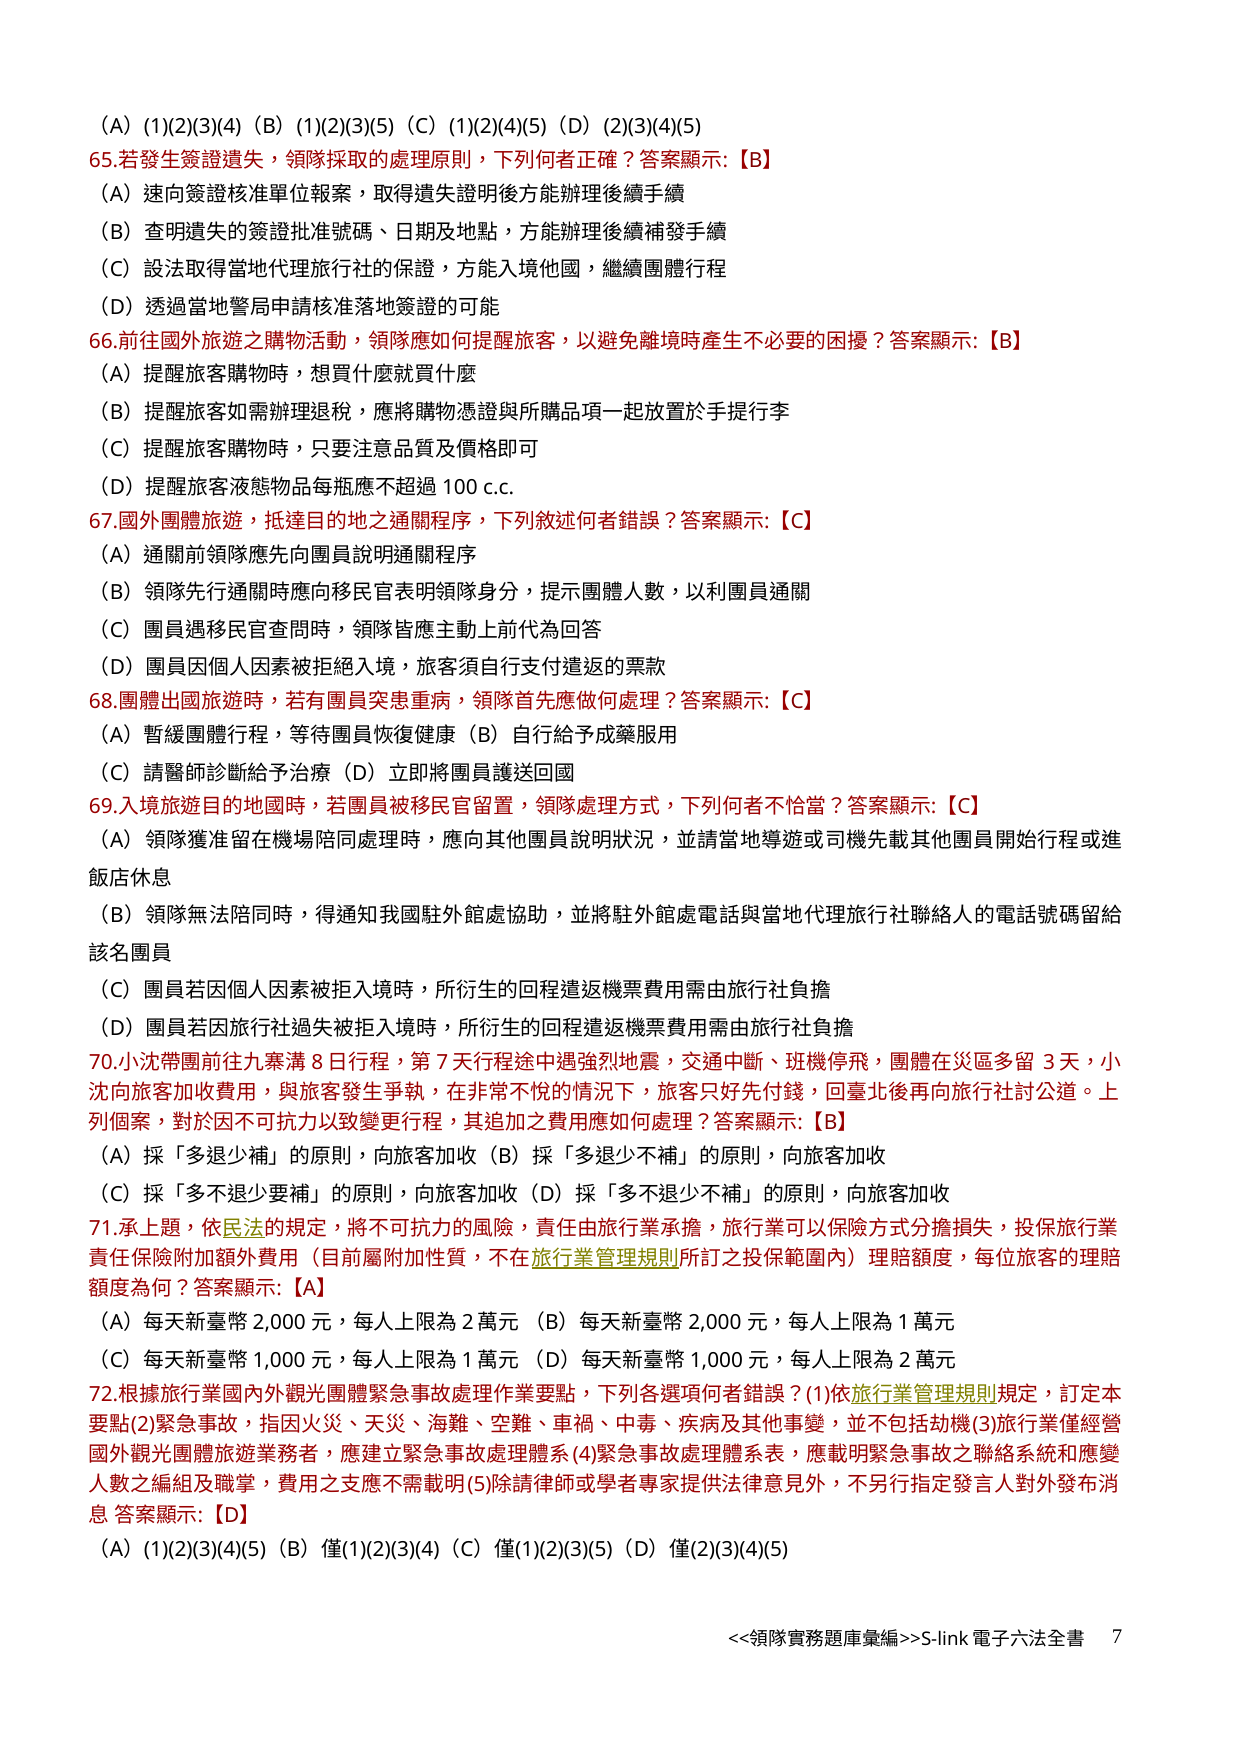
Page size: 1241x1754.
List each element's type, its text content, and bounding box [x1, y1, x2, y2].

text （A）提醒旅客購物時，想買什麼就買什麼 [89, 354, 1122, 392]
text （B）領隊先行通關時應向移民官表明領隊身分，提示團體人數，以利團員通關 [89, 572, 1122, 609]
text （A）通關前領隊應先向團員說明通關程序 [89, 534, 1122, 572]
text （D）團員若因旅行社過失被拒入境時，所衍生的回程遣返機票費用需由旅行社負擔 [89, 1008, 1122, 1045]
text （A）每天新臺幣 2,000 元，每人上限為 2萬元 （B）每天新臺幣 2,000 元，每人上限為 1萬元 [89, 1302, 1122, 1339]
text （A）(1)(2)(3)(4)(5)（B）僅(1)(2)(3)(4)（C）僅(1)(2)(3)(5)（D）僅(2)(3)(4)(5) [89, 1528, 1122, 1566]
subtitle 69.入境旅遊目的地國時，若團員被移民官留置，領隊處理方式，下列何者不恰當？答案顯示:【C】 [89, 790, 1122, 820]
subtitle 67.國外團體旅遊，抵達目的地之通關程序，下列敘述何者錯誤？答案顯示:【C】 [89, 504, 1122, 534]
text （A）領隊獲准留在機場陪同處理時，應向其他團員說明狀況，並請當地導遊或司機先載其他團員開始行程或進飯店休息 [89, 820, 1122, 895]
text （C）提醒旅客購物時，只要注意品質及價格即可 [89, 429, 1122, 467]
text （A）暫緩團體行程，等待團員恢復健康（B）自行給予成藥服用 [89, 715, 1122, 752]
text （C）團員若因個人因素被拒入境時，所衍生的回程遣返機票費用需由旅行社負擔 [89, 970, 1122, 1008]
text （D）團員因個人因素被拒絕入境，旅客須自行支付遣返的票款 [89, 647, 1122, 684]
text （B）提醒旅客如需辦理退稅，應將購物憑證與所購品項一起放置於手提行李 [89, 392, 1122, 429]
text （A）速向簽證核准單位報案，取得遺失證明後方能辦理後續手續 [89, 174, 1122, 211]
text （D）透過當地警局申請核准落地簽證的可能 [89, 286, 1122, 324]
text （D）提醒旅客液態物品每瓶應不超過 100 c.c. [89, 467, 1122, 504]
text （C）每天新臺幣 1,000 元，每人上限為 1萬元 （D）每天新臺幣 1,000 元，每人上限為 2萬元 [89, 1339, 1122, 1377]
text （C）設法取得當地代理旅行社的保證，方能入境他國，繼續團體行程 [89, 249, 1122, 286]
subtitle 72.根據旅行業國內外觀光團體緊急事故處理作業要點，下列各選項何者錯誤？(1)依旅行業管理規則規定，訂定本要點(2)緊急事故，指因火災、天災、海難、空難、車禍、中毒、疾病及其他事變，並不包括劫機(3)旅行業僅經營國外觀光團體旅遊業務者，應建立緊急事故處理體系(4)緊急事故處理體系表，應載明緊急事故之聯絡系統和應變人數之編組及職掌，費用之支應不需載明(5)除請律師或學者專家提供法律意見外，不另行指定發言人對外發布消息 答案顯示:【D】 [89, 1377, 1122, 1528]
text （C）團員遇移民官查問時，領隊皆應主動上前代為回答 [89, 609, 1122, 647]
subtitle 70.小沈帶團前往九寨溝 8日行程，第7天行程途中遇強烈地震，交通中斷、班機停飛，團體在災區多留 3天，小沈向旅客加收費用，與旅客發生爭執，在非常不悅的情況下，旅客只好先付錢，回臺北後再向旅行社討公道。上列個案，對於因不可抗力以致變更行程，其追加之費用應如何處理？答案顯示:【B】 [89, 1045, 1122, 1136]
text （B）查明遺失的簽證批准號碼、日期及地點，方能辦理後續補發手續 [89, 211, 1122, 249]
text （C）採「多不退少要補」的原則，向旅客加收（D）採「多不退少不補」的原則，向旅客加收 [89, 1173, 1122, 1211]
text （B）領隊無法陪同時，得通知我國駐外館處協助，並將駐外館處電話與當地代理旅行社聯絡人的電話號碼留給該名團員 [89, 895, 1122, 970]
subtitle 68.團體出國旅遊時，若有團員突患重病，領隊首先應做何處理？答案顯示:【C】 [89, 684, 1122, 715]
subtitle 71.承上題，依民法的規定，將不可抗力的風險，責任由旅行業承擔，旅行業可以保險方式分擔損失，投保旅行業責任保險附加額外費用（目前屬附加性質，不在旅行業管理規則所訂之投保範圍內）理賠額度，每位旅客的理賠額度為何？答案顯示:【A】 [89, 1211, 1122, 1302]
subtitle 66.前往國外旅遊之購物活動，領隊應如何提醒旅客，以避免離境時產生不必要的困擾？答案顯示:【B】 [89, 324, 1122, 354]
text （A）採「多退少補」的原則，向旅客加收（B）採「多退少不補」的原則，向旅客加收 [89, 1136, 1122, 1173]
subtitle 65.若發生簽證遺失，領隊採取的處理原則，下列何者正確？答案顯示:【B】 [89, 143, 1122, 174]
text （C）請醫師診斷給予治療（D）立即將團員護送回國 [89, 752, 1122, 790]
text （A）(1)(2)(3)(4)（B）(1)(2)(3)(5)（C）(1)(2)(4)(5)（D）(2)(3)(4)(5) [89, 106, 1122, 143]
